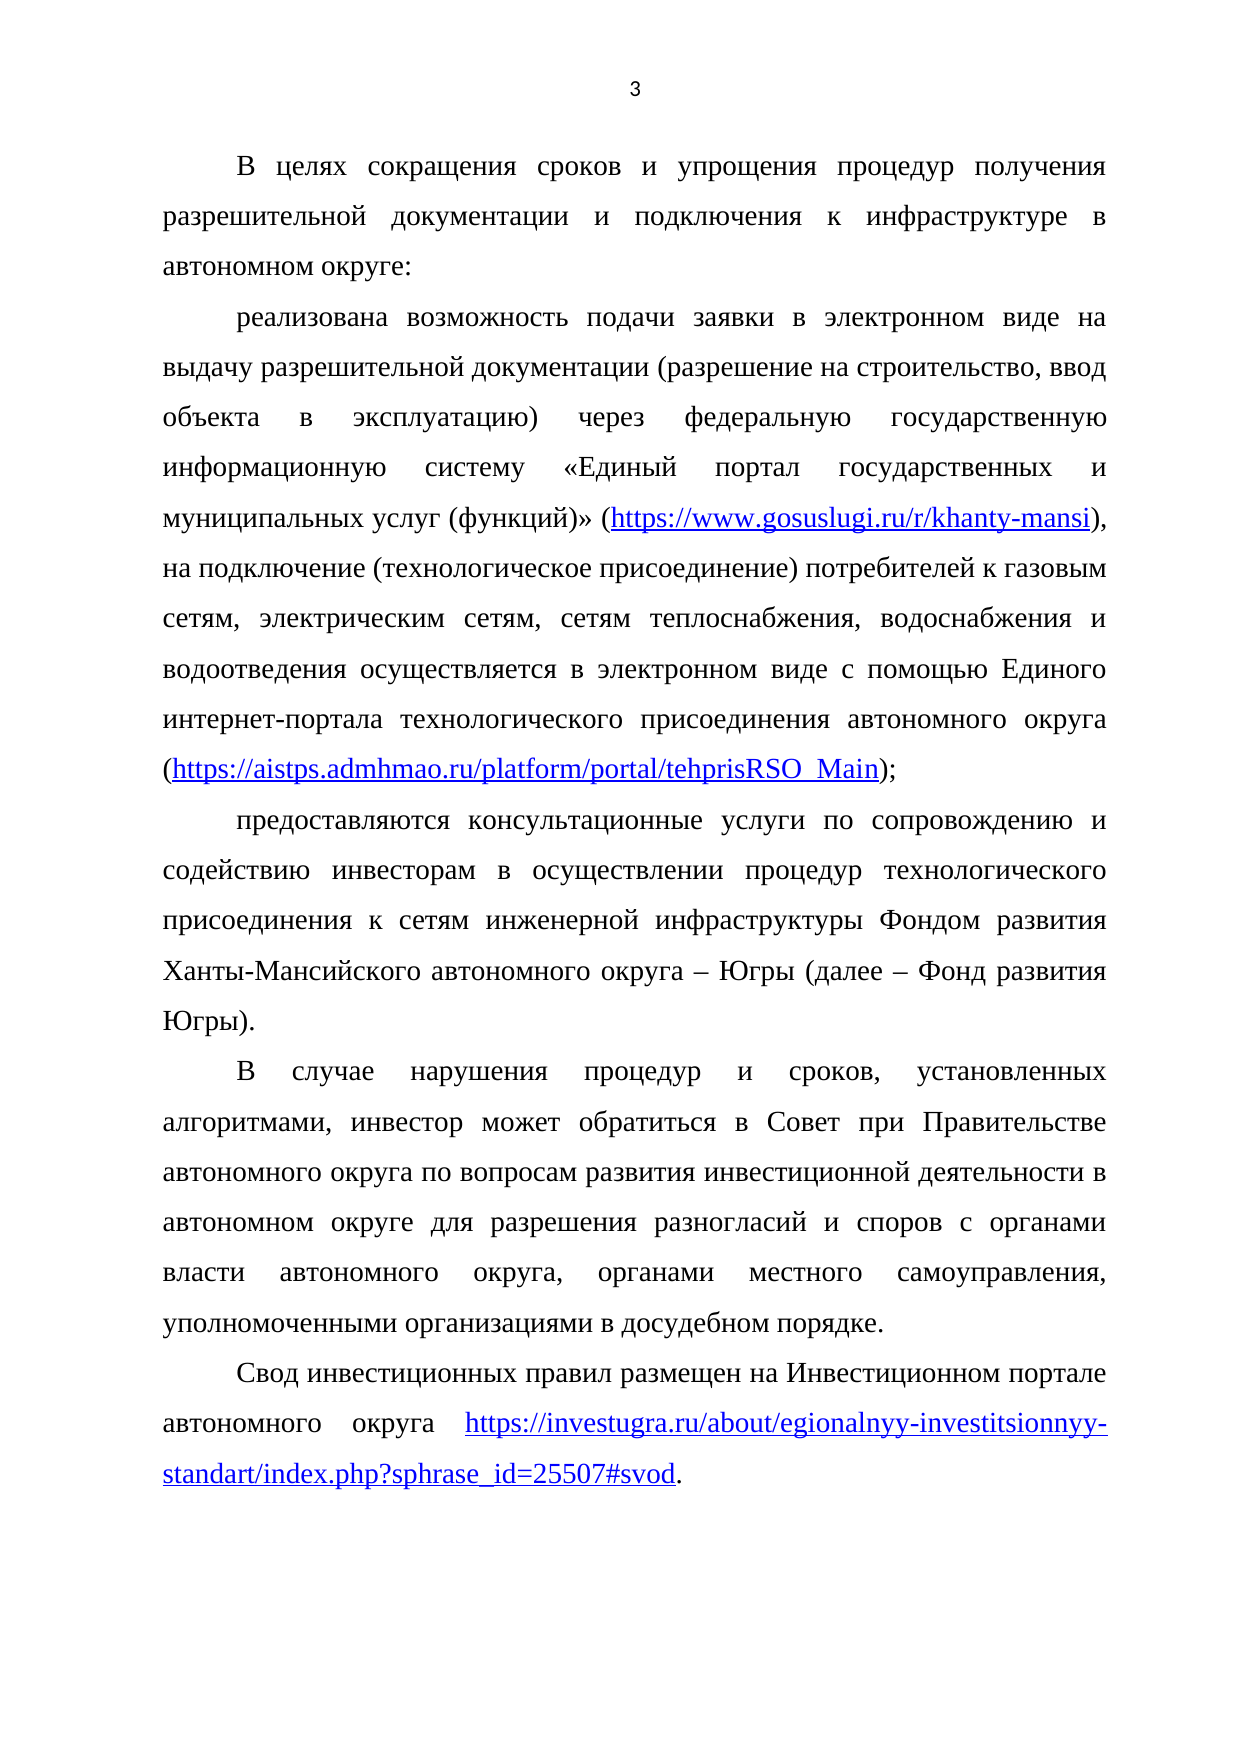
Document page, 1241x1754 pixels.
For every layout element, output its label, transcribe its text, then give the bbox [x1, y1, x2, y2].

text Свод инвестиционных правил размещен на Инвестиционном портале автономного округа https://investugra.ru/about/egionalnyy-investitsionnyy-standart/index.php?sphrase_id=25507#svod. [162, 1355, 1107, 1489]
text В целях сокращения сроков и упрощения процедур получения разрешительной документации и подключения к инфраструктуре в автономном округе: [162, 148, 1107, 282]
text предоставляются консультационные услуги по сопровождению и содействию инвесторам в осуществлении процедур технологического присоединения к сетям инженерной инфраструктуры Фондом развития Ханты-Мансийского автономного округа – Югры (далее – Фонд развития Югры). [162, 802, 1107, 1037]
text реализована возможность подачи заявки в электронном виде на выдачу разрешительной документации (разрешение на строительство, ввод объекта в эксплуатацию) через федеральную государственную информационную систему «Единый портал государственных и муниципальных услуг (функций)» (https://www.gosuslugi.ru/r/khanty-mansi), на подключение (технологическое присоединение) потребителей к газовым сетям, электрическим сетям, сетям теплоснабжения, водоснабжения и водоотведения осуществляется в электронном виде с помощью Единого интернет-портала технологического присоединения автономного округа (https://aistps.admhmao.ru/platform/portal/tehprisRSO_Main); [162, 299, 1107, 785]
text В случае нарушения процедур и сроков, установленных алгоритмами, инвестор может обратиться в Совет при Правительстве автономного округа по вопросам развития инвестиционной деятельности в автономном округе для разрешения разногласий и споров с органами власти автономного округа, органами местного самоуправления, уполномоченными организациями в досудебном порядке. [162, 1053, 1107, 1338]
